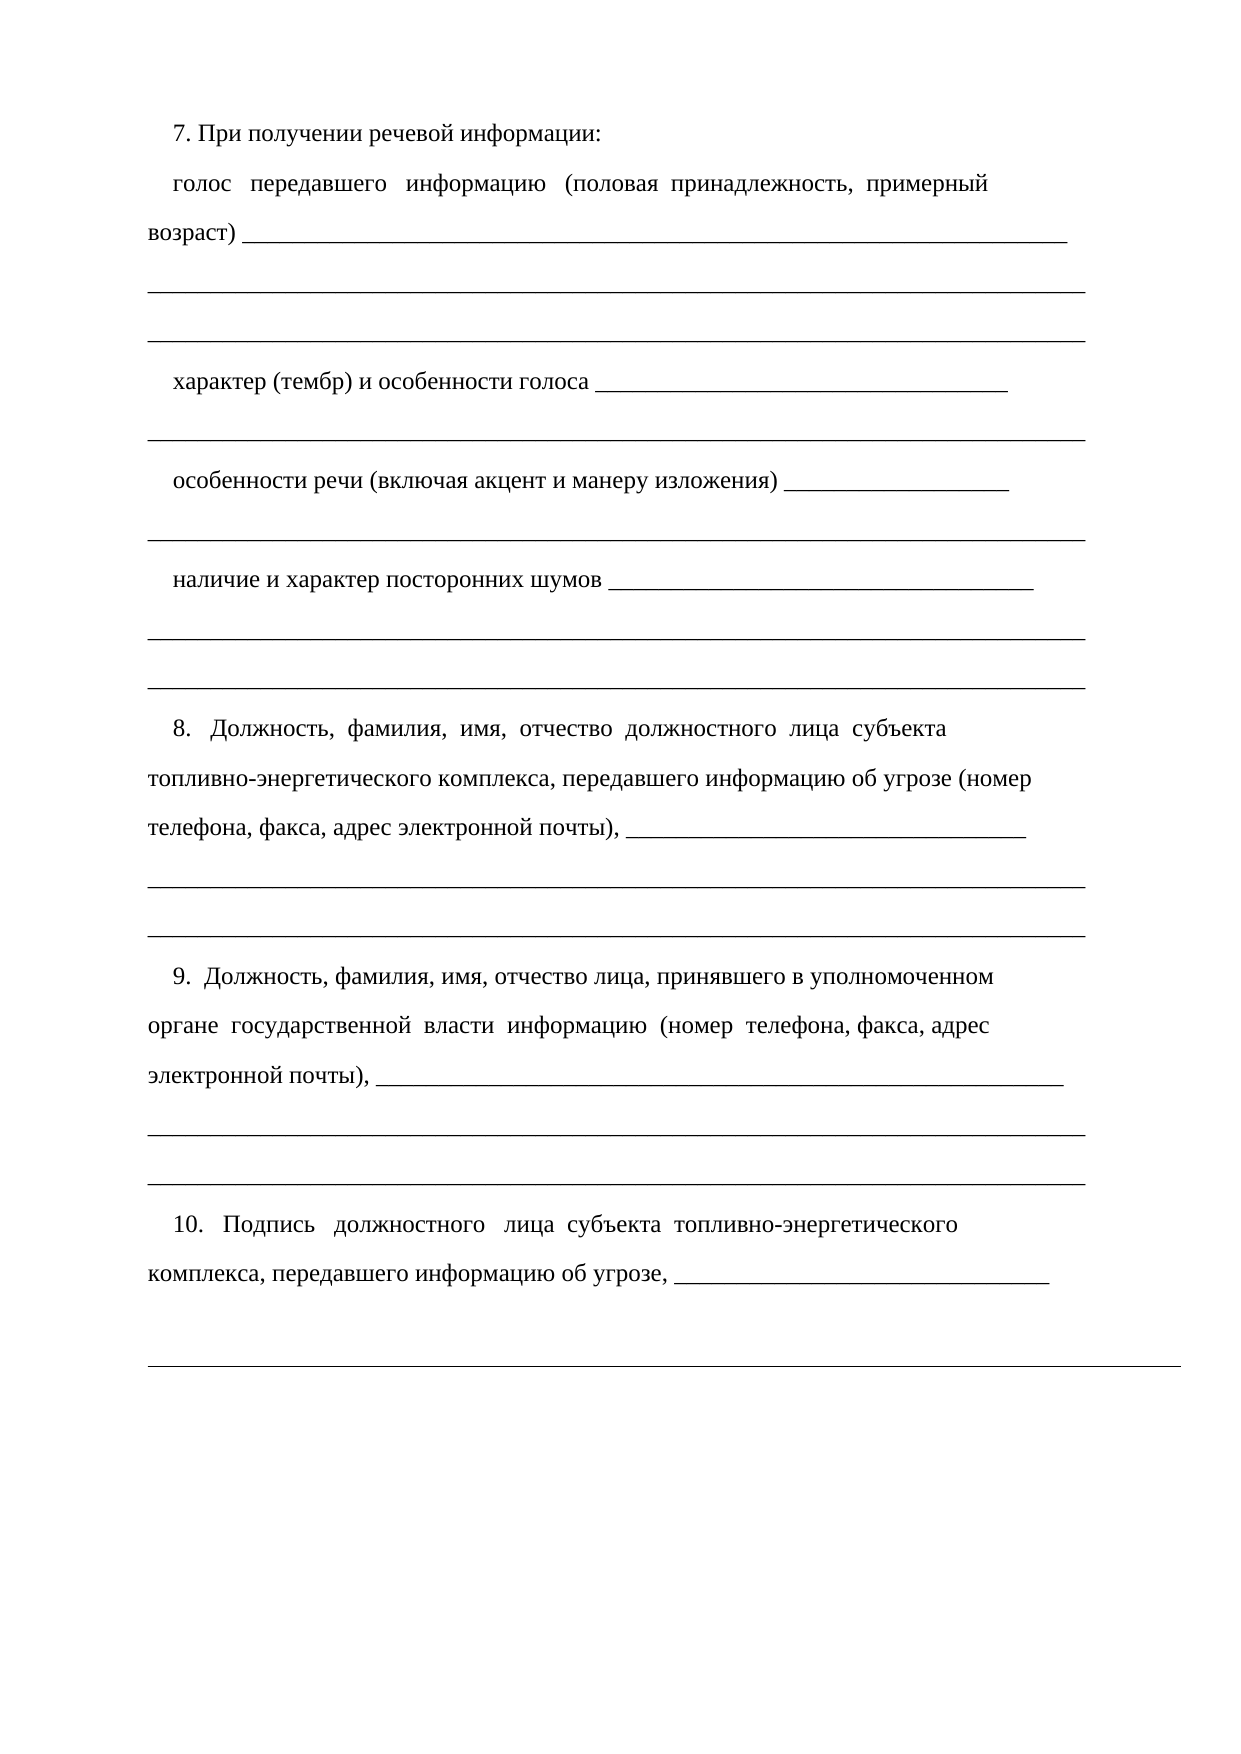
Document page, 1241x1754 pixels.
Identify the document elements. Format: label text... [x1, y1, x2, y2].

text 10. Подпись должностного лица субъекта топливно-энергетического [148, 1209, 1181, 1238]
text 7. При получении речевой информации: [148, 118, 1181, 147]
text ___________________________________________________________________________ [148, 911, 1181, 940]
text комплекса, передавшего информацию об угрозе, ______________________________ [148, 1258, 1181, 1287]
text ___________________________________________________________________________ [148, 316, 1181, 345]
text ___________________________________________________________________________ [148, 416, 1181, 444]
text телефона, факса, адрес электронной почты), ________________________________ [148, 812, 1181, 841]
text органе государственной власти информацию (номер телефона, факса, адрес [148, 1011, 1181, 1039]
text особенности речи (включая акцент и манеру изложения) __________________ [148, 465, 1181, 494]
text голос передавшего информацию (половая принадлежность, примерный [148, 168, 1181, 196]
text ___________________________________________________________________________ [148, 267, 1181, 296]
text электронной почты), _______________________________________________________ [148, 1060, 1181, 1089]
text ___________________________________________________________________________ [148, 862, 1181, 891]
text 9. Должность, фамилия, имя, отчество лица, принявшего в уполномоченном [148, 961, 1181, 990]
text ___________________________________________________________________________ [148, 1110, 1181, 1138]
text ___________________________________________________________________________ [148, 663, 1181, 692]
text топливно-энергетического комплекса, передавшего информацию об угрозе (номер [148, 763, 1181, 791]
text 8. Должность, фамилия, имя, отчество должностного лица субъекта [148, 713, 1181, 742]
text наличие и характер посторонних шумов __________________________________ [148, 564, 1181, 593]
text возраст) __________________________________________________________________ [148, 217, 1181, 246]
text ___________________________________________________________________________ [148, 614, 1181, 643]
text характер (тембр) и особенности голоса _________________________________ [148, 366, 1181, 395]
text ___________________________________________________________________________ [148, 1159, 1181, 1188]
text ___________________________________________________________________________ [148, 515, 1181, 543]
